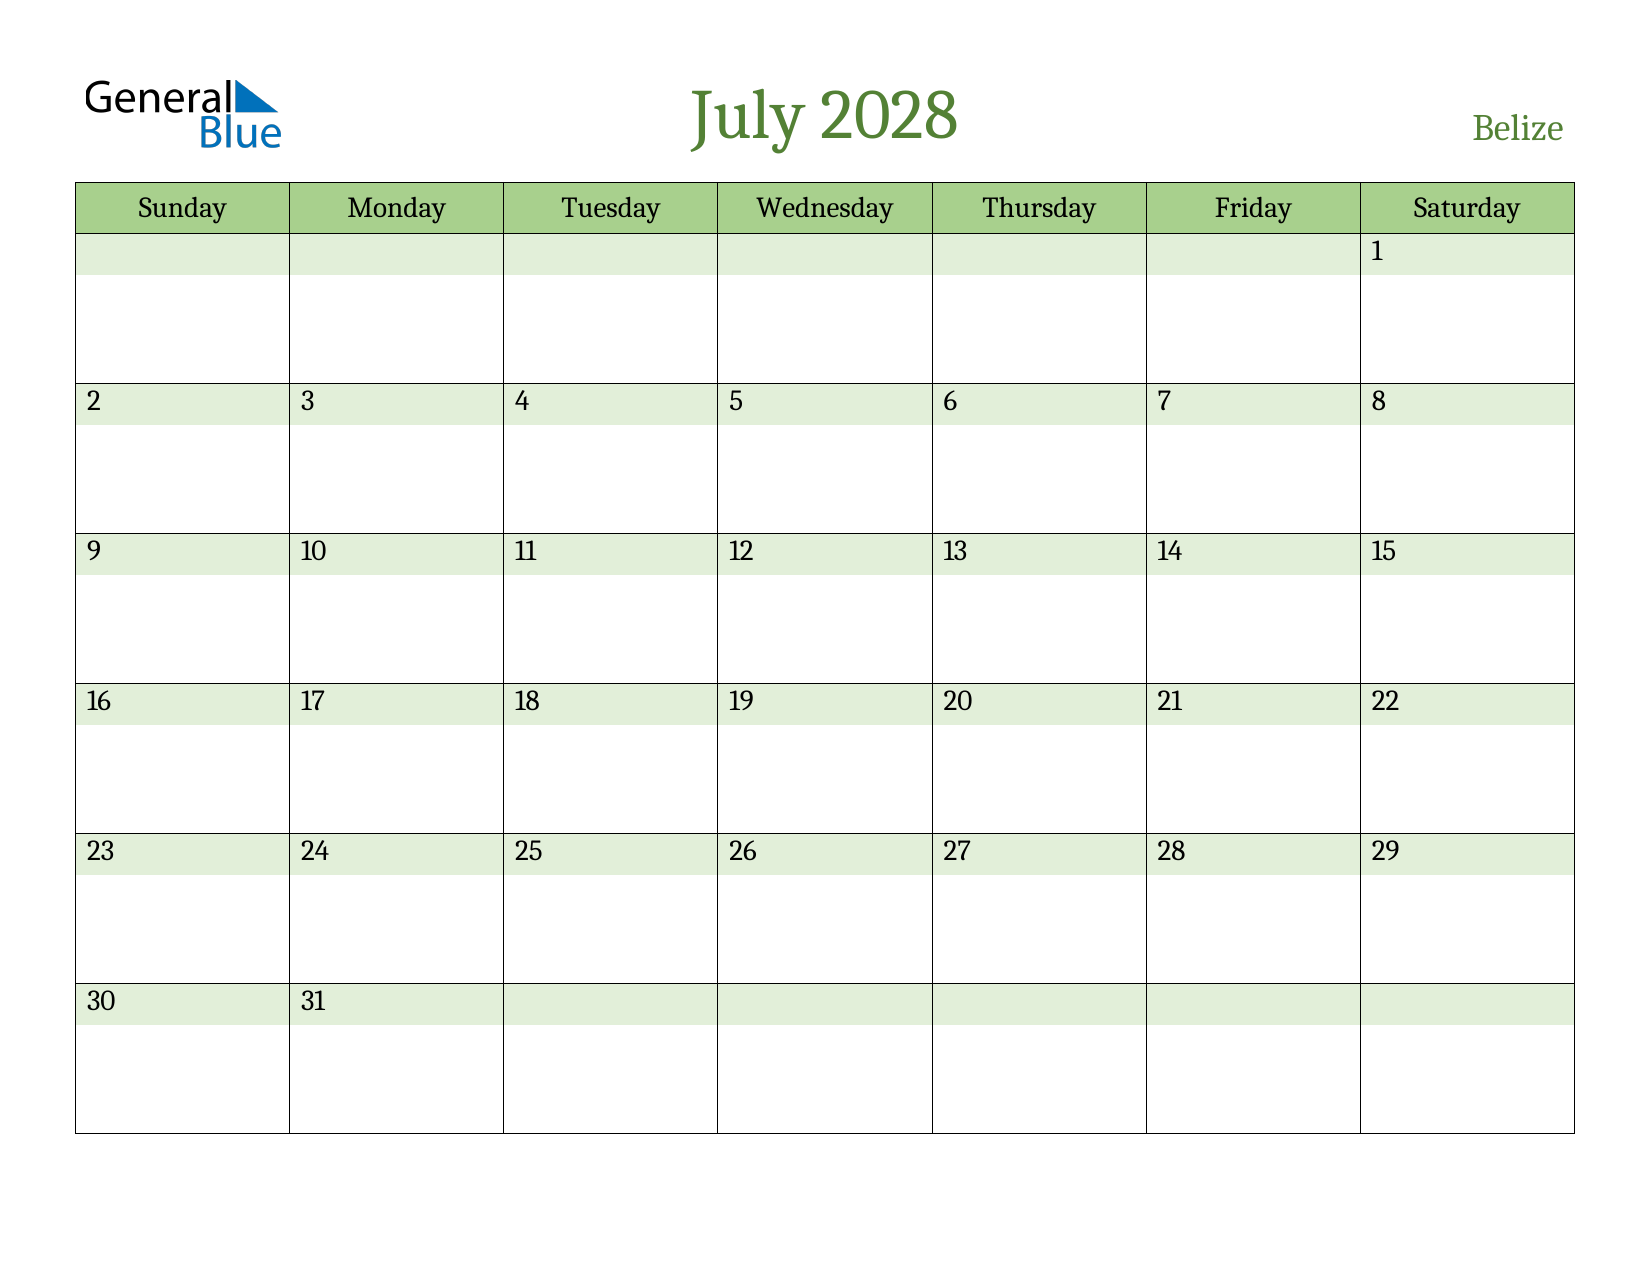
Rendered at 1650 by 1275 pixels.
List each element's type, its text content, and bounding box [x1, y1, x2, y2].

table_cell [718, 1025, 932, 1133]
table_cell [718, 575, 932, 683]
table_cell [933, 1025, 1146, 1133]
table_cell 5 [718, 384, 932, 425]
table_cell [1361, 725, 1574, 833]
table_cell 17 [290, 684, 503, 725]
table_cell 8 [1361, 384, 1574, 425]
table_cell [933, 425, 1146, 533]
table_cell 31 [290, 984, 503, 1025]
table_cell 19 [718, 684, 932, 725]
table_cell [290, 425, 503, 533]
table_cell 21 [1147, 684, 1360, 725]
table_cell [504, 425, 717, 533]
table_cell [718, 875, 932, 983]
table_cell [933, 275, 1146, 383]
table_cell 22 [1361, 684, 1574, 725]
table_cell 13 [933, 534, 1146, 575]
table_cell [504, 984, 717, 1025]
table_cell [290, 725, 503, 833]
table_cell [1361, 984, 1574, 1025]
table_cell 30 [76, 984, 289, 1025]
table_cell 27 [933, 834, 1146, 875]
table_cell [76, 234, 289, 275]
table_cell [290, 234, 503, 275]
table_cell [718, 275, 932, 383]
table_cell 14 [1147, 534, 1360, 575]
table_cell [504, 1025, 717, 1133]
table_cell [76, 275, 289, 383]
table_cell [1361, 1025, 1574, 1133]
table_cell [718, 725, 932, 833]
table_cell [1147, 984, 1360, 1025]
table_cell [718, 234, 932, 275]
table_cell [76, 1025, 289, 1133]
table_cell Tuesday [504, 183, 717, 233]
table_cell 23 [76, 834, 289, 875]
table_cell [933, 875, 1146, 983]
table_cell [504, 275, 717, 383]
table_cell 26 [718, 834, 932, 875]
table_cell Friday [1147, 183, 1360, 233]
table_cell Wednesday [718, 183, 932, 233]
table_cell Sunday [76, 183, 289, 233]
table_cell [1147, 234, 1360, 275]
table_cell [1147, 1025, 1360, 1133]
table_cell [76, 575, 289, 683]
table_cell [76, 875, 289, 983]
table_cell Saturday [1361, 183, 1574, 233]
table_cell Thursday [933, 183, 1146, 233]
table_cell [1361, 575, 1574, 683]
table_cell 10 [290, 534, 503, 575]
table_cell 11 [504, 534, 717, 575]
table_cell 3 [290, 384, 503, 425]
table_cell 7 [1147, 384, 1360, 425]
table_header [76, 75, 503, 182]
table_cell [1147, 575, 1360, 683]
table_cell [933, 575, 1146, 683]
table_cell 15 [1361, 534, 1574, 575]
table_cell [290, 875, 503, 983]
table_cell [504, 875, 717, 983]
table_cell 9 [76, 534, 289, 575]
table_cell [76, 725, 289, 833]
table_cell 28 [1147, 834, 1360, 875]
table_cell [1361, 875, 1574, 983]
table_cell [1147, 425, 1360, 533]
table_cell [76, 425, 289, 533]
table_cell 16 [76, 684, 289, 725]
table_cell [718, 984, 932, 1025]
table_cell [1361, 275, 1574, 383]
table_cell [933, 234, 1146, 275]
table_cell [504, 234, 717, 275]
table_cell [290, 275, 503, 383]
table_cell [1147, 275, 1360, 383]
table_cell 25 [504, 834, 717, 875]
table_cell [933, 725, 1146, 833]
table_cell 24 [290, 834, 503, 875]
table_cell 20 [933, 684, 1146, 725]
table_cell [1361, 425, 1574, 533]
table_cell 12 [718, 534, 932, 575]
table_cell [1147, 725, 1360, 833]
table_cell 2 [76, 384, 289, 425]
table_cell [290, 575, 503, 683]
table_cell [290, 1025, 503, 1133]
table_cell 1 [1361, 234, 1574, 275]
table_cell 4 [504, 384, 717, 425]
table_cell [504, 575, 717, 683]
table_cell 18 [504, 684, 717, 725]
table_header Belize [1146, 75, 1574, 182]
table_cell [933, 984, 1146, 1025]
picture [86, 80, 281, 148]
table_cell 6 [933, 384, 1146, 425]
table_cell 29 [1361, 834, 1574, 875]
table_cell Monday [290, 183, 503, 233]
table_cell [504, 725, 717, 833]
table_cell [1147, 875, 1360, 983]
table_cell [718, 425, 932, 533]
table_header July 2028 [504, 75, 1146, 182]
